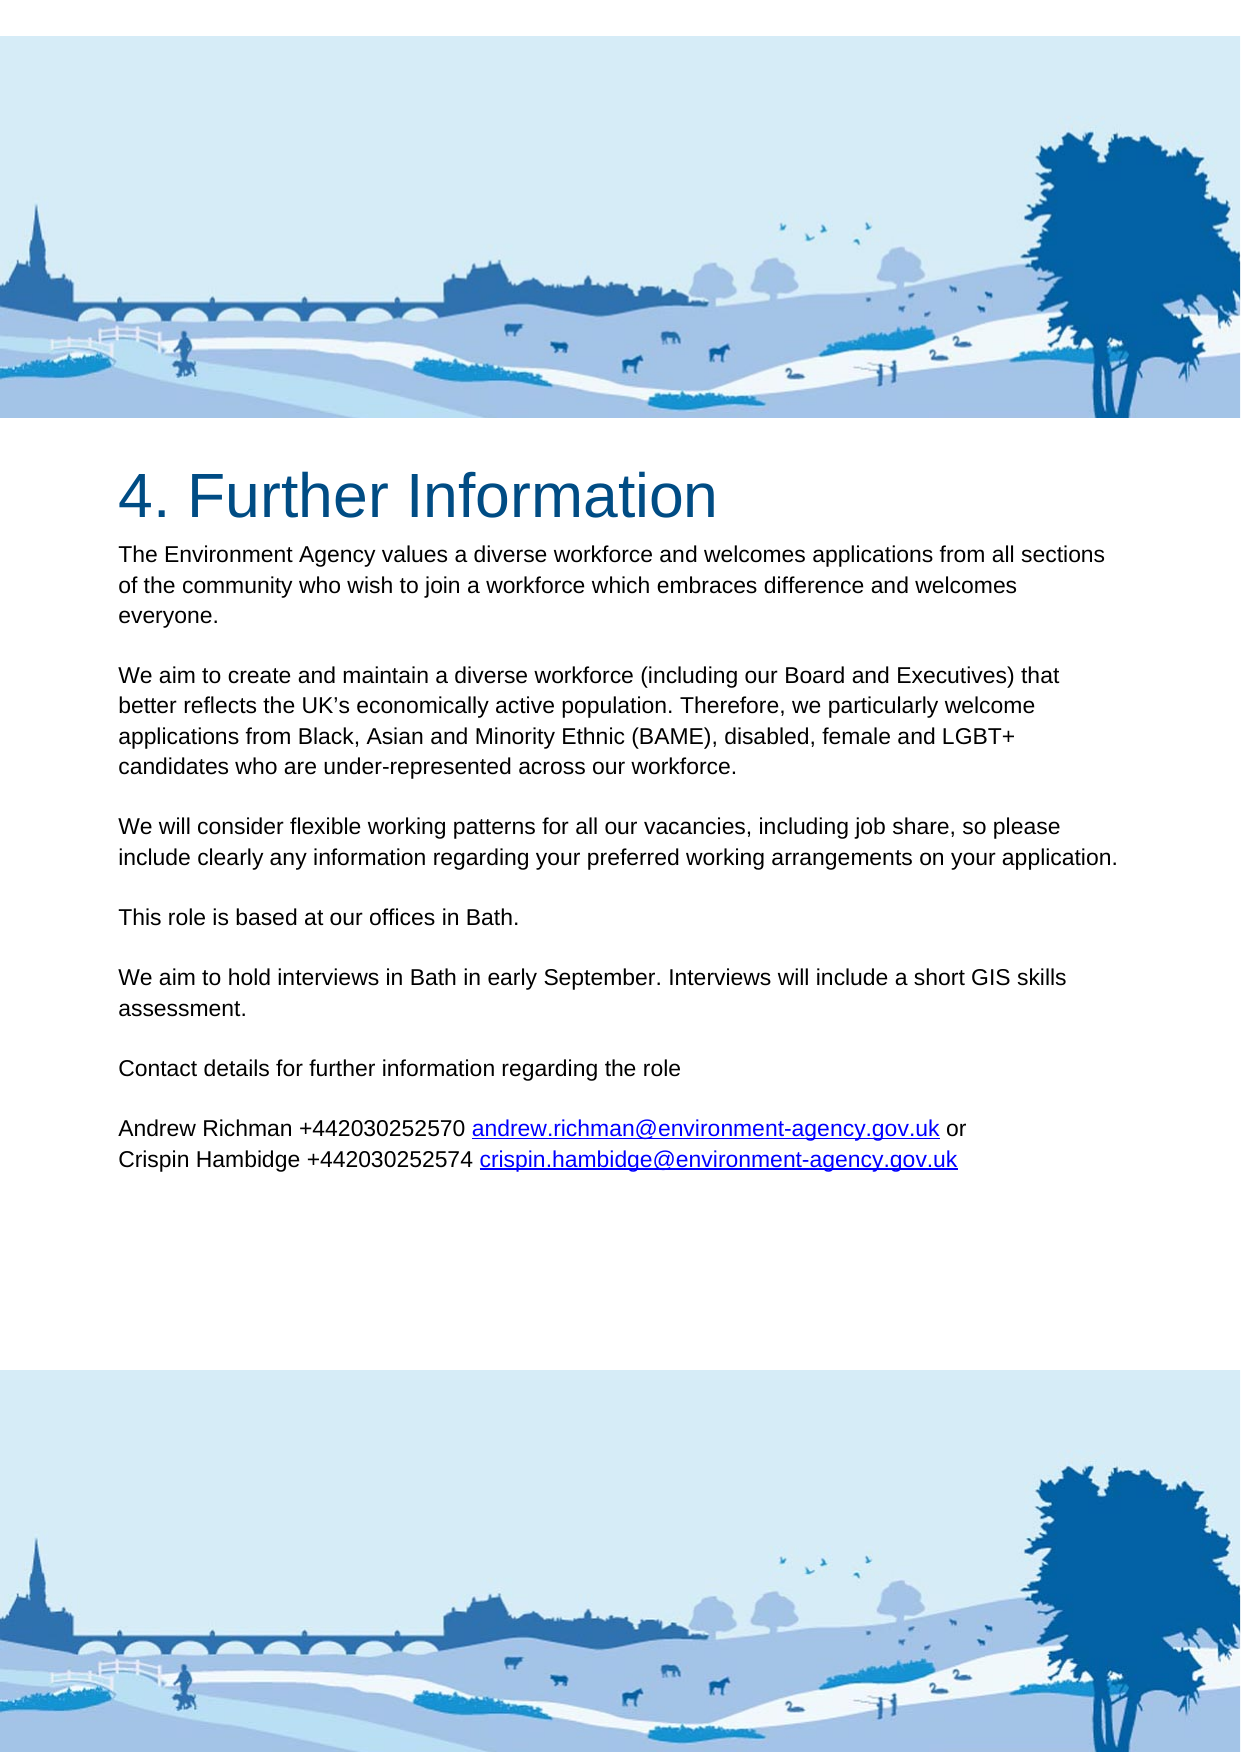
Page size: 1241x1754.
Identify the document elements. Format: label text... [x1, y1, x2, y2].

picture [0, 36, 1241, 418]
picture [0, 1370, 1241, 1752]
text This role is based at our offices in Bath. [118, 904, 1122, 930]
text The Environment Agency values a diverse workforce and welcomes applications from all sections of the community who wish to join a workforce which embraces difference and welcomes everyone. [118, 541, 1122, 628]
text Crispin Hambidge +442030252574 crispin.hambidge@environment-agency.gov.uk [118, 1146, 1122, 1172]
text We aim to create and maintain a diverse workforce (including our Board and Executives) that better reflects the UK’s economically active population. Therefore, we particularly welcome applications from Black, Asian and Minority Ethnic (BAME), disabled, female and LGBT+ candidates who are under-represented across our workforce. [118, 662, 1122, 779]
text Contact details for further information regarding the role [118, 1055, 1122, 1081]
text 4. Further Information [118, 418, 1122, 531]
text We will consider flexible working patterns for all our vacancies, including job share, so please include clearly any information regarding your preferred working arrangements on your application. [118, 813, 1122, 870]
text Andrew Richman +442030252570 andrew.richman@environment-agency.gov.uk or [118, 1115, 1122, 1142]
text We aim to hold interviews in Bath in early September. Interviews will include a short GIS skills assessment. [118, 964, 1122, 1021]
